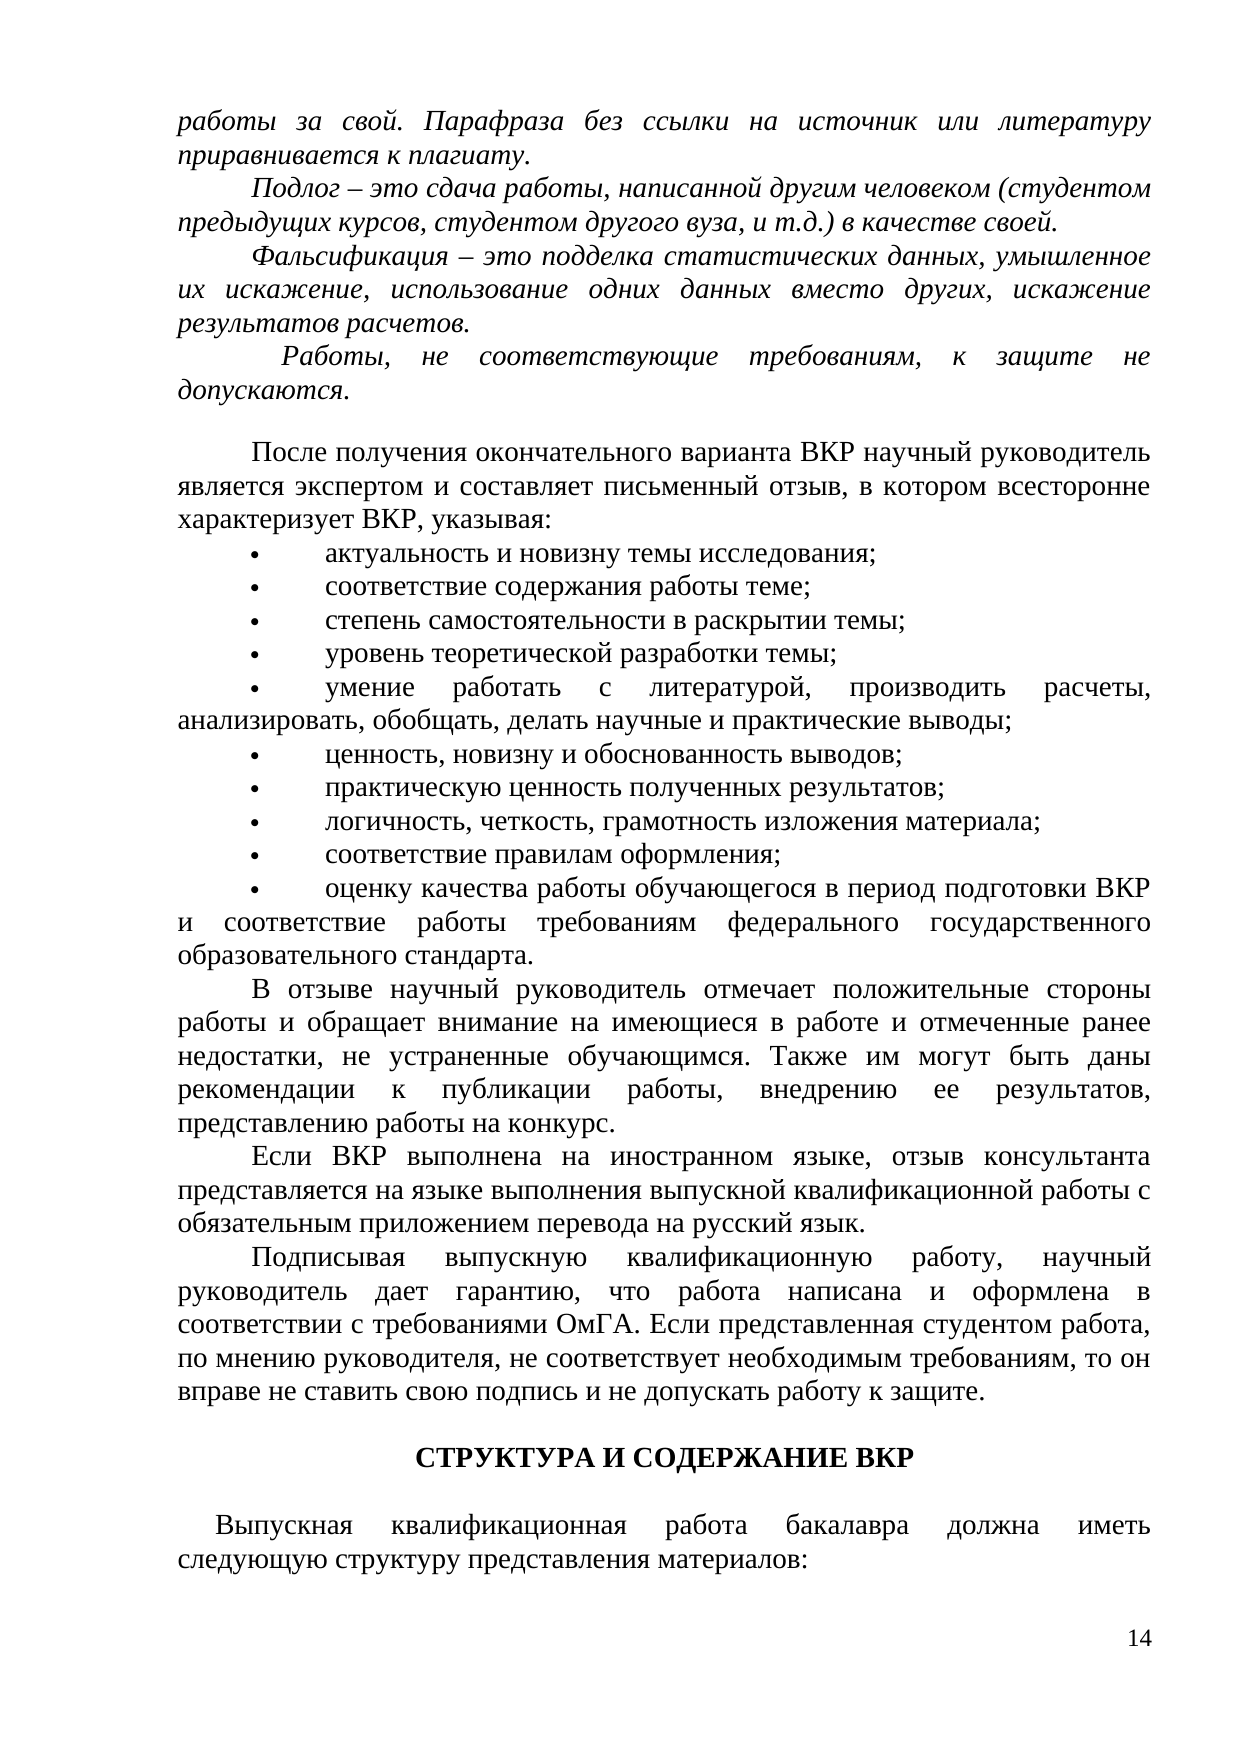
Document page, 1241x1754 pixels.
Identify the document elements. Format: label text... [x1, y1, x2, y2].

text Если ВКР выполнена на иностранном языке, отзыв консультанта представляется на языке выполнения выпускной квалификационной работы с обязательным приложением перевода на русский язык. [177, 1138, 1152, 1239]
list оценку качества работы обучающегося в период подготовки ВКР и соответствие работы требованиям федерального государственного образовательного стандарта. [177, 870, 1152, 971]
list ценность, новизну и обоснованность выводов; [177, 736, 1152, 769]
list логичность, четкость, грамотность изложения материала; [177, 803, 1152, 837]
text Фальсификация – это подделка статистических данных, умышленное их искажение, использование одних данных вместо других, искажение результатов расчетов. [177, 238, 1152, 338]
text Выпускная квалификационная работа бакалавра должна иметь следующую структуру представления материалов: [177, 1507, 1152, 1574]
list практическую ценность полученных результатов; [177, 769, 1152, 803]
text После получения окончательного варианта ВКР научный руководитель является экспертом и составляет письменный отзыв, в котором всесторонне характеризует ВКР, указывая: [177, 434, 1152, 535]
list актуальность и новизну темы исследования; [177, 535, 1152, 568]
text В отзыве научный руководитель отмечает положительные стороны работы и обращает внимание на имеющиеся в работе и отмеченные ранее недостатки, не устраненные обучающимся. Также им могут быть даны рекомендации к публикации работы, внедрению ее результатов, представлению работы на конкурс. [177, 971, 1152, 1138]
list степень самостоятельности в раскрытии темы; [177, 602, 1152, 635]
text Подлог – это сдача работы, написанной другим человеком (студентом предыдущих курсов, студентом другого вуза, и т.д.) в качестве своей. [177, 171, 1152, 238]
text СТРУКТУРА И СОДЕРЖАНИЕ ВКР [177, 1440, 1152, 1474]
text Работы, не соответствующие требованиям, к защите не допускаются. [177, 338, 1152, 405]
list соответствие правилам оформления; [177, 837, 1152, 870]
list уровень теоретической разработки темы; [177, 635, 1152, 669]
list умение работать с литературой, производить расчеты, анализировать, обобщать, делать научные и практические выводы; [177, 669, 1152, 736]
list соответствие содержания работы теме; [177, 568, 1152, 602]
text Подписывая выпускную квалификационную работу, научный руководитель дает гарантию, что работа написана и оформлена в соответствии с требованиями ОмГА. Если представленная студентом работа, по мнению руководителя, не соответствует необходимым требованиям, то он вправе не ставить свою подпись и не допускать работу к защите. [177, 1239, 1152, 1407]
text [177, 103, 1152, 171]
